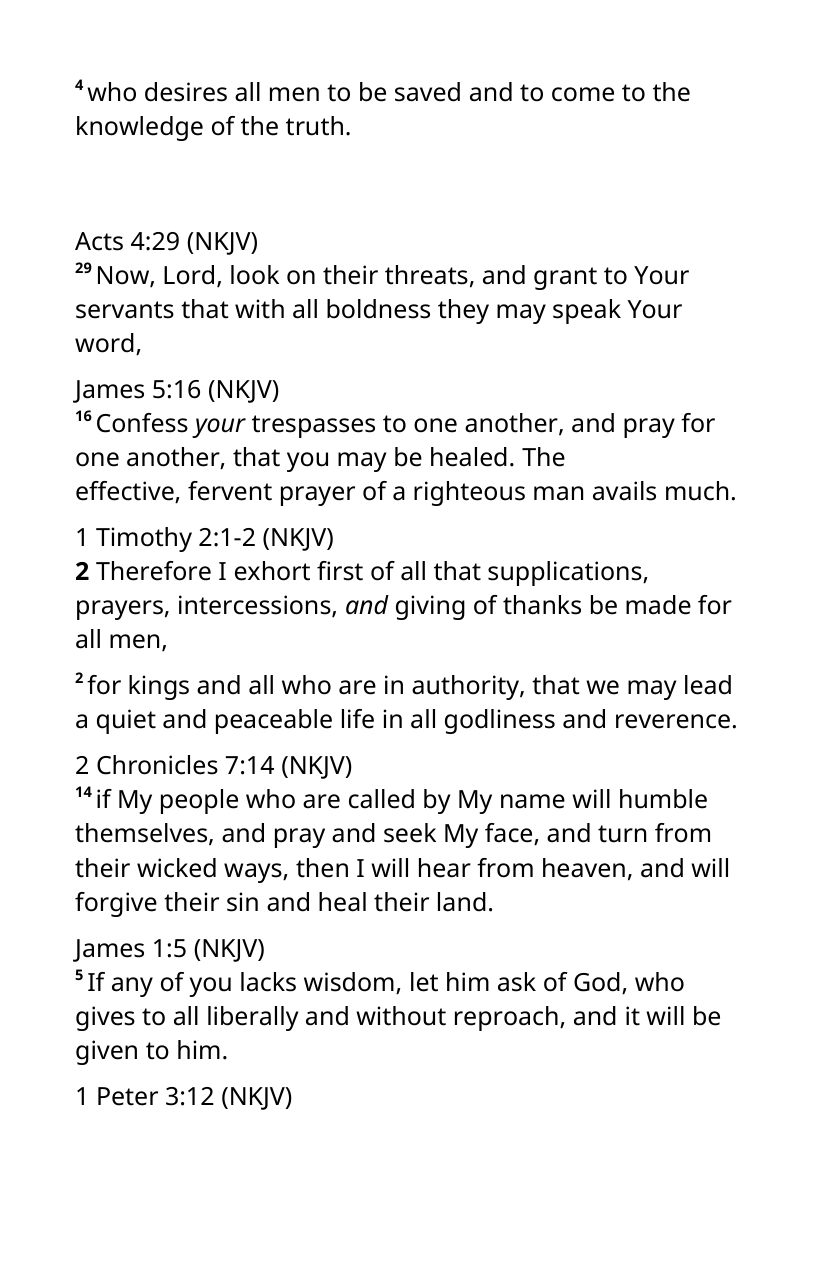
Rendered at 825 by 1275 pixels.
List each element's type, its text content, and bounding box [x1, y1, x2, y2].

text 2 for kings and all who are in authority, that we may lead a quiet and peaceable life in all godliness and reverence. [75, 668, 750, 736]
subtitle 2 Chronicles 7:14 (NKJV) [75, 748, 750, 782]
text 4 who desires all men to be saved and to come to the knowledge of the truth. [75, 75, 750, 143]
text 2 Therefore I exhort first of all that supplications, prayers, intercessions, and giving of thanks be made for all men, [75, 554, 750, 656]
subtitle Acts 4:29 (NKJV) [75, 223, 750, 257]
subtitle James 1:5 (NKJV) [75, 930, 750, 964]
subtitle 1 Timothy 2:1-2 (NKJV) [75, 520, 750, 554]
text 16 Confess your trespasses to one another, and pray for one another, that you may be healed. The effective, fervent prayer of a righteous man avails much. [75, 406, 750, 508]
text 14 if My people who are called by My name will humble themselves, and pray and seek My face, and turn from their wicked ways, then I will hear from heaven, and will forgive their sin and heal their land. [75, 782, 750, 918]
subtitle 1 Peter 3:12 (NKJV) [75, 1078, 750, 1113]
text 29 Now, Lord, look on their threats, and grant to Your servants that with all boldness they may speak Your word, [75, 257, 750, 359]
text 5 If any of you lacks wisdom, let him ask of God, who gives to all liberally and without reproach, and it will be given to him. [75, 964, 750, 1067]
subtitle James 5:16 (NKJV) [75, 371, 750, 406]
